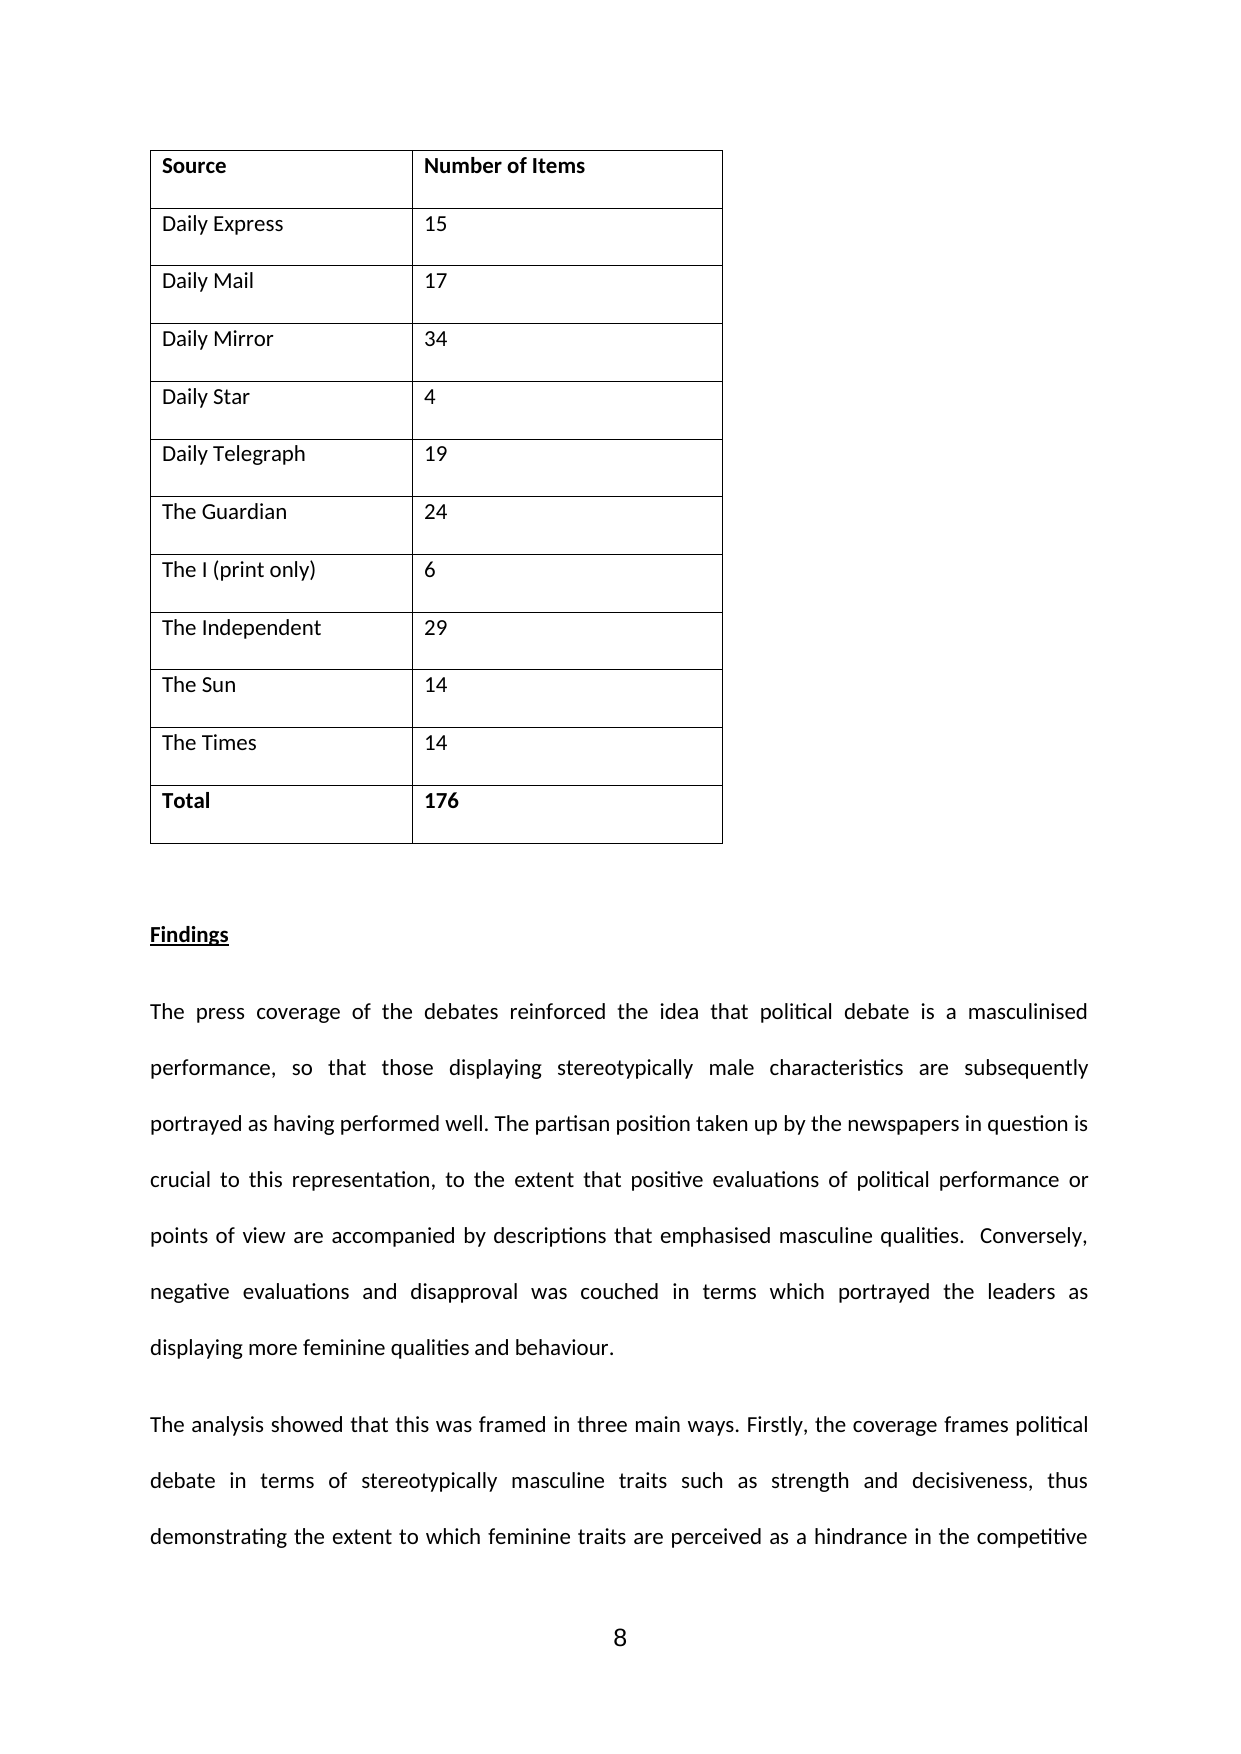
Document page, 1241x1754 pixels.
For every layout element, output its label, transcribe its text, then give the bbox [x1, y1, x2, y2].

table_cell 19 [413, 440, 722, 496]
table_header Number of Items [413, 151, 722, 208]
text Findings [150, 920, 1090, 948]
table_cell The Times [151, 728, 412, 785]
table_cell 4 [413, 382, 722, 438]
table_cell Daily Telegraph [151, 440, 412, 496]
table_cell 17 [413, 266, 722, 323]
table_cell The I (print only) [151, 555, 412, 612]
table_cell Daily Express [151, 209, 412, 265]
table_cell The Sun [151, 670, 412, 727]
table_cell 14 [413, 670, 722, 727]
table_cell 6 [413, 555, 722, 612]
table_cell The Guardian [151, 497, 412, 554]
table_cell Daily Mail [151, 266, 412, 323]
text The press coverage of the debates reinforced the idea that political debate is a masculinised performance, so that those displaying stereotypically male characteristics are subsequently portrayed as having performed well. The partisan position taken up by the newspapers in question is crucial to this representation, to the extent that positive evaluations of political performance or points of view are accompanied by descriptions that emphasised masculine qualities. Conversely, negative evaluations and disapproval was couched in terms which portrayed the leaders as displaying more feminine qualities and behaviour. [150, 997, 1090, 1362]
table_cell 14 [413, 728, 722, 785]
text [150, 1410, 1090, 1551]
table_cell Daily Star [151, 382, 412, 438]
table_cell 15 [413, 209, 722, 265]
table_cell The Independent [151, 613, 412, 669]
table_cell 29 [413, 613, 722, 669]
table_cell 34 [413, 324, 722, 381]
table_cell 176 [413, 786, 722, 842]
table_cell Daily Mirror [151, 324, 412, 381]
table_header Source [151, 151, 412, 208]
table_cell Total [151, 786, 412, 842]
table_cell 24 [413, 497, 722, 554]
